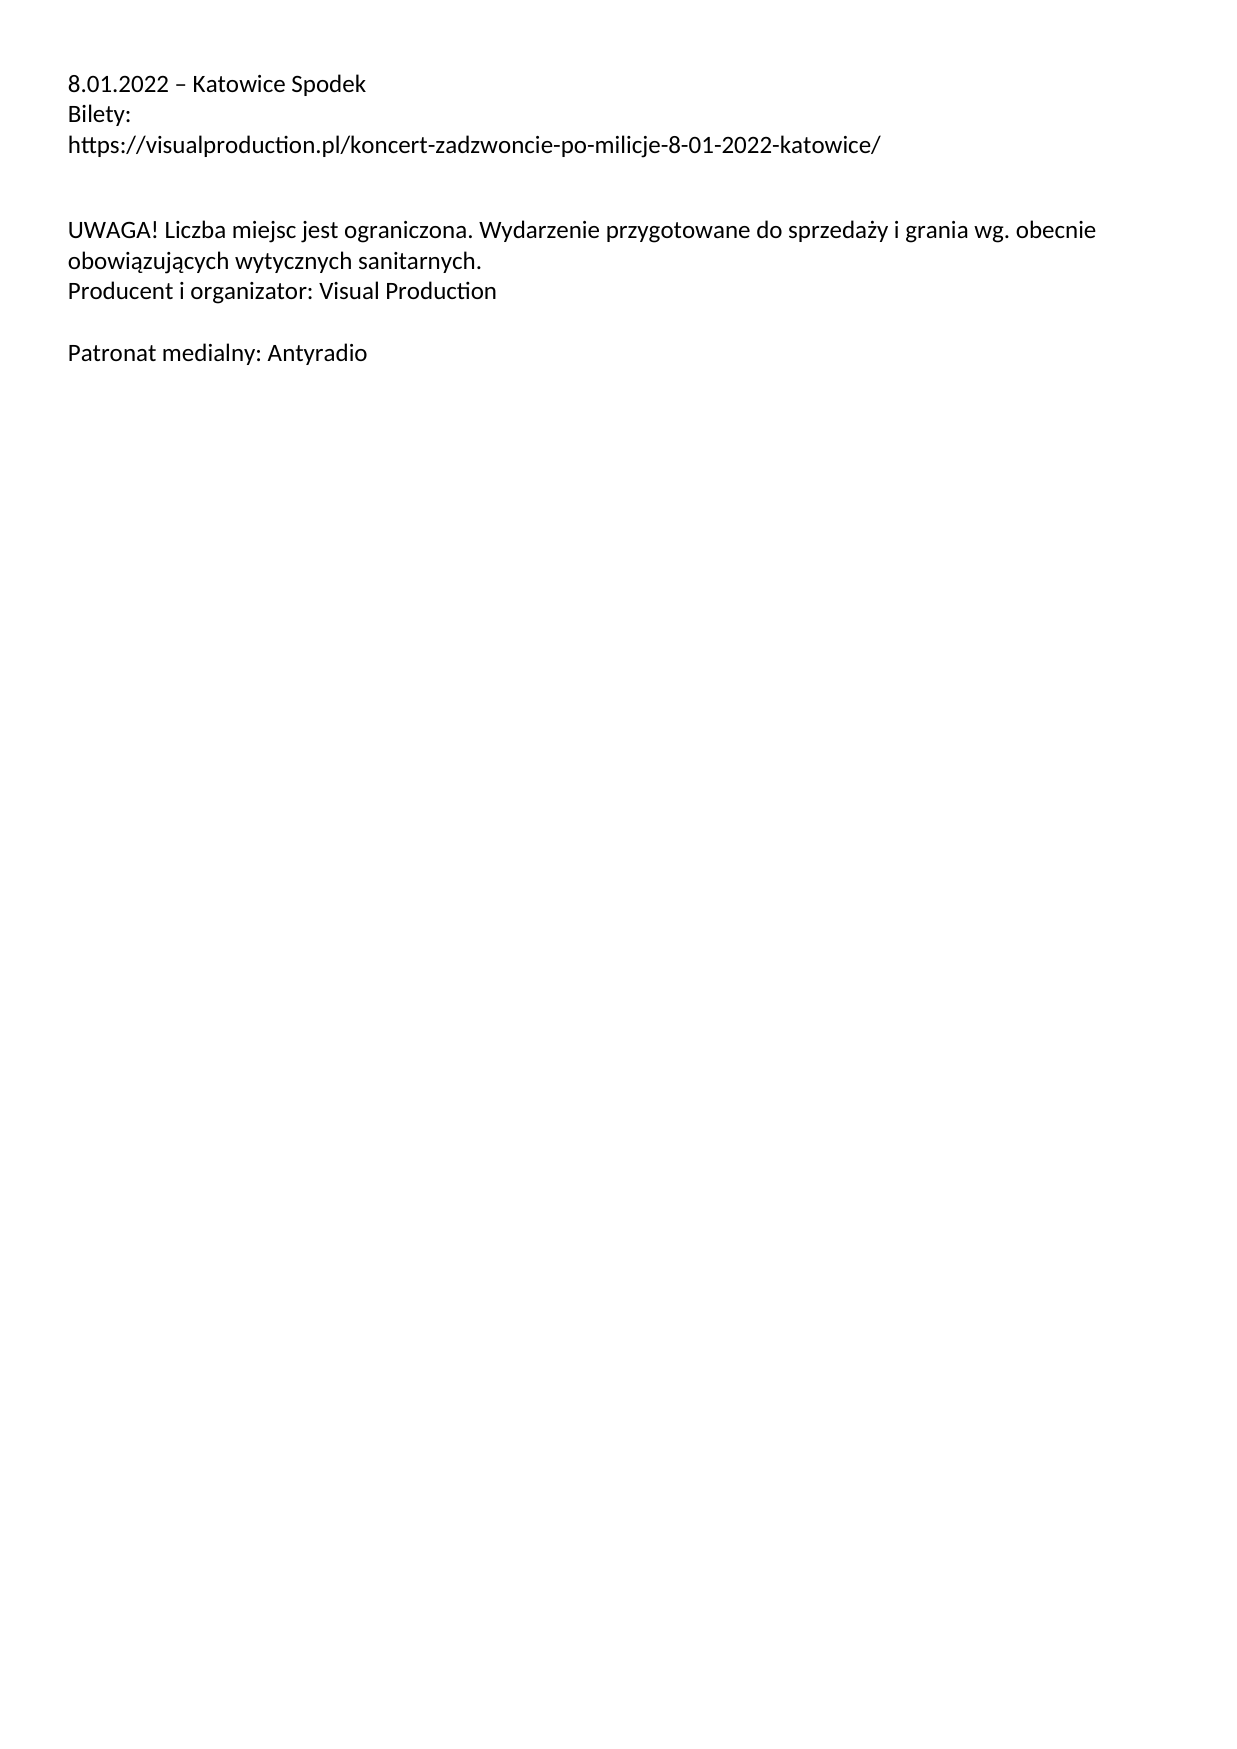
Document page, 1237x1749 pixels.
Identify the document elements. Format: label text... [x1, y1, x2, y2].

text Bilety: [68, 98, 1169, 129]
text Producent i organizator: Visual Production [68, 276, 1169, 306]
text Patronat medialny: Antyradio [68, 337, 1169, 368]
text 8.01.2022 – Katowice Spodek [68, 68, 1169, 98]
text https://visualproduction.pl/koncert-zadzwoncie-po-milicje-8-01-2022-katowice/ [68, 129, 1169, 159]
text UWAGA! Liczba miejsc jest ograniczona. Wydarzenie przygotowane do sprzedaży i grania wg. obecnie obowiązujących wytycznych sanitarnych. [68, 214, 1169, 276]
